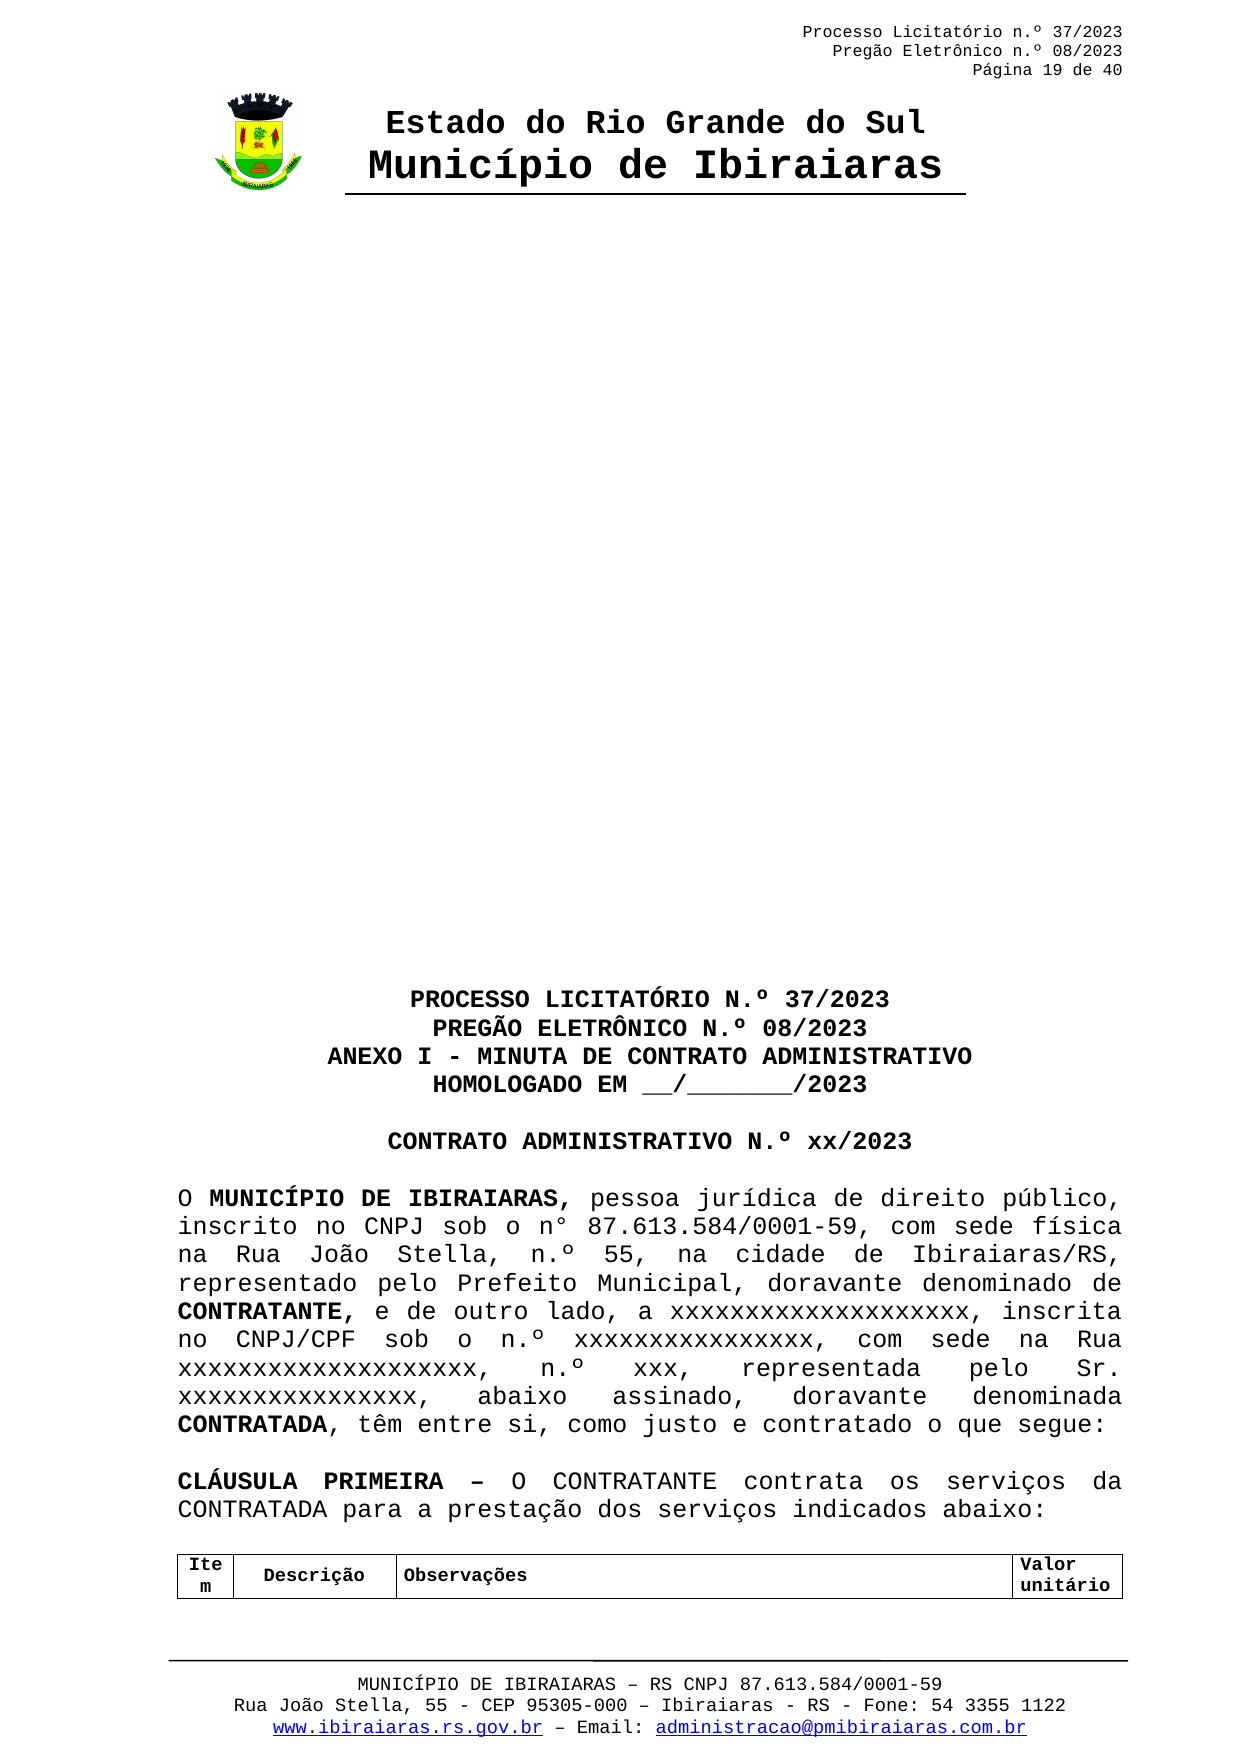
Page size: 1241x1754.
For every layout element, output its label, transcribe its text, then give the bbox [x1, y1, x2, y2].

table_header Valor unitário [1013, 1555, 1122, 1598]
text HOMOLOGADO EM __/_______/2023 [177, 1072, 1122, 1100]
text O MUNICÍPIO DE IBIRAIARAS, pessoa jurídica de direito público, inscrito no CNPJ sob o n° 87.613.584/0001-59, com sede física na Rua João Stella, n.º 55, na cidade de Ibiraiaras/RS, representado pelo Prefeito Municipal, doravante denominado de CONTRATANTE, e de outro lado, a xxxxxxxxxxxxxxxxxxxx, inscrita no CNPJ/CPF sob o n.º xxxxxxxxxxxxxxxx, com sede na Rua xxxxxxxxxxxxxxxxxxxx, n.º xxx, representada pelo Sr. xxxxxxxxxxxxxxxx, abaixo assinado, doravante denominada CONTRATADA, têm entre si, como justo e contratado o que segue: [177, 1185, 1122, 1440]
table_header Observações [397, 1555, 1012, 1598]
text PREGÃO ELETRÔNICO N.º 08/2023 [177, 1015, 1122, 1044]
text CONTRATO ADMINISTRATIVO N.º xx/2023 [177, 1129, 1122, 1157]
text CLÁUSULA PRIMEIRA – O CONTRATANTE contrata os serviços da CONTRATADA para a prestação dos serviços indicados abaixo: [177, 1469, 1122, 1525]
table_header Item [178, 1555, 233, 1598]
table_header Descrição [234, 1555, 396, 1598]
subtitle ANEXO I - MINUTA DE CONTRATO ADMINISTRATIVO [177, 1044, 1122, 1072]
picture [215, 93, 302, 190]
text PROCESSO LICITATÓRIO N.º 37/2023 [177, 987, 1122, 1015]
